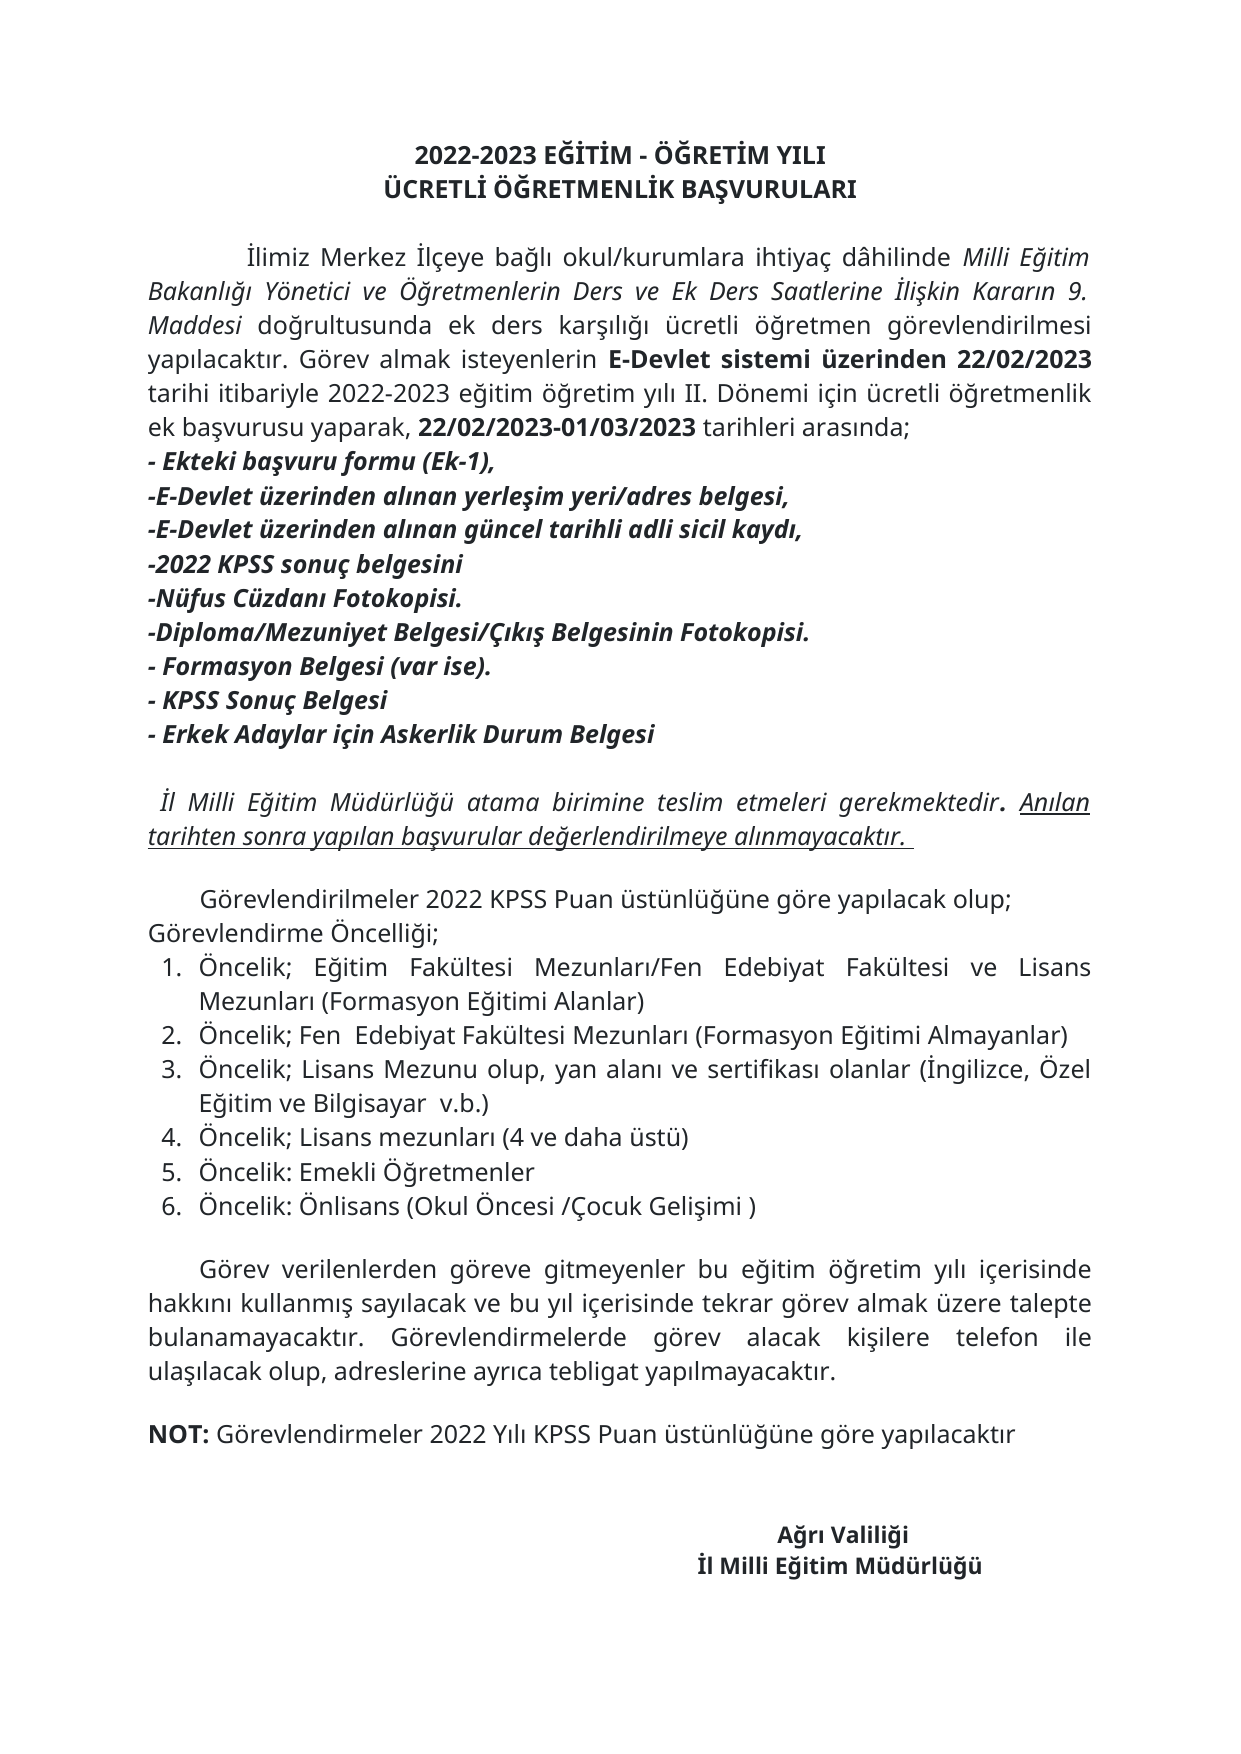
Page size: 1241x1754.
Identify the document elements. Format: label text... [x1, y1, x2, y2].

text -E-Devlet üzerinden alınan yerleşim yeri/adres belgesi, [148, 478, 1093, 512]
text İl Milli Eğitim Müdürlüğü [148, 1550, 1093, 1582]
text -Nüfus Cüzdanı Fotokopisi. [148, 580, 1093, 614]
text Görevlendirme Öncelliği; [148, 916, 1093, 950]
text 2022-2023 EĞİTİM - ÖĞRETİM YILI [148, 137, 1093, 172]
text İl Milli Eğitim Müdürlüğü atama birimine teslim etmeleri gerekmektedir. Anılan tarihten sonra yapılan başvurular değerlendirilmeye alınmayacaktır. [148, 785, 1093, 853]
text İlimiz Merkez İlçeye bağlı okul/kurumlara ihtiyaç dâhilinde Milli Eğitim Bakanlığı Yönetici ve Öğretmenlerin Ders ve Ek Ders Saatlerine İlişkin Kararın 9. Maddesi doğrultusunda ek ders karşılığı ücretli öğretmen görevlendirilmesi yapılacaktır. Görev almak isteyenlerin E-Devlet sistemi üzerinden 22/02/2023 tarihi itibariyle 2022-2023 eğitim öğretim yılı II. Dönemi için ücretli öğretmenlik ek başvurusu yaparak, 22/02/2023-01/03/2023 tarihleri arasında; [148, 240, 1093, 444]
list Öncelik: Önlisans (Okul Öncesi /Çocuk Gelişimi ) [161, 1188, 1093, 1222]
list Öncelik; Lisans Mezunu olup, yan alanı ve sertifikası olanlar (İngilizce, Özel Eğitim ve Bilgisayar v.b.) [161, 1052, 1093, 1120]
list Öncelik; Fen Edebiyat Fakültesi Mezunları (Formasyon Eğitimi Almayanlar) [161, 1018, 1093, 1052]
text - Formasyon Belgesi (var ise). [148, 648, 1093, 682]
text - Erkek Adaylar için Askerlik Durum Belgesi [148, 717, 1093, 751]
text Ağrı Valiliği [148, 1519, 1093, 1550]
list Öncelik; Lisans mezunları (4 ve daha üstü) [161, 1120, 1093, 1154]
text Görev verilenlerden göreve gitmeyenler bu eğitim öğretim yılı içerisinde hakkını kullanmış sayılacak ve bu yıl içerisinde tekrar görev almak üzere talepte bulanamayacaktır. Görevlendirmelerde görev alacak kişilere telefon ile ulaşılacak olup, adreslerine ayrıca tebligat yapılmayacaktır. [148, 1251, 1093, 1388]
text -2022 KPSS sonuç belgesini [148, 546, 1093, 580]
text ÜCRETLİ ÖĞRETMENLİK BAŞVURULARI [148, 172, 1093, 206]
text -Diploma/Mezuniyet Belgesi/Çıkış Belgesinin Fotokopisi. [148, 614, 1093, 648]
text -E-Devlet üzerinden alınan güncel tarihli adli sicil kaydı, [148, 512, 1093, 546]
list Öncelik; Eğitim Fakültesi Mezunları/Fen Edebiyat Fakültesi ve Lisans Mezunları (Formasyon Eğitimi Alanlar) [161, 950, 1093, 1018]
list Öncelik: Emekli Öğretmenler [161, 1154, 1093, 1188]
text - Ekteki başvuru formu (Ek-1), [148, 444, 1093, 478]
text NOT: Görevlendirmeler 2022 Yılı KPSS Puan üstünlüğüne göre yapılacaktır [148, 1417, 1093, 1451]
text Görevlendirilmeler 2022 KPSS Puan üstünlüğüne göre yapılacak olup; [148, 882, 1093, 916]
text - KPSS Sonuç Belgesi [148, 682, 1093, 717]
